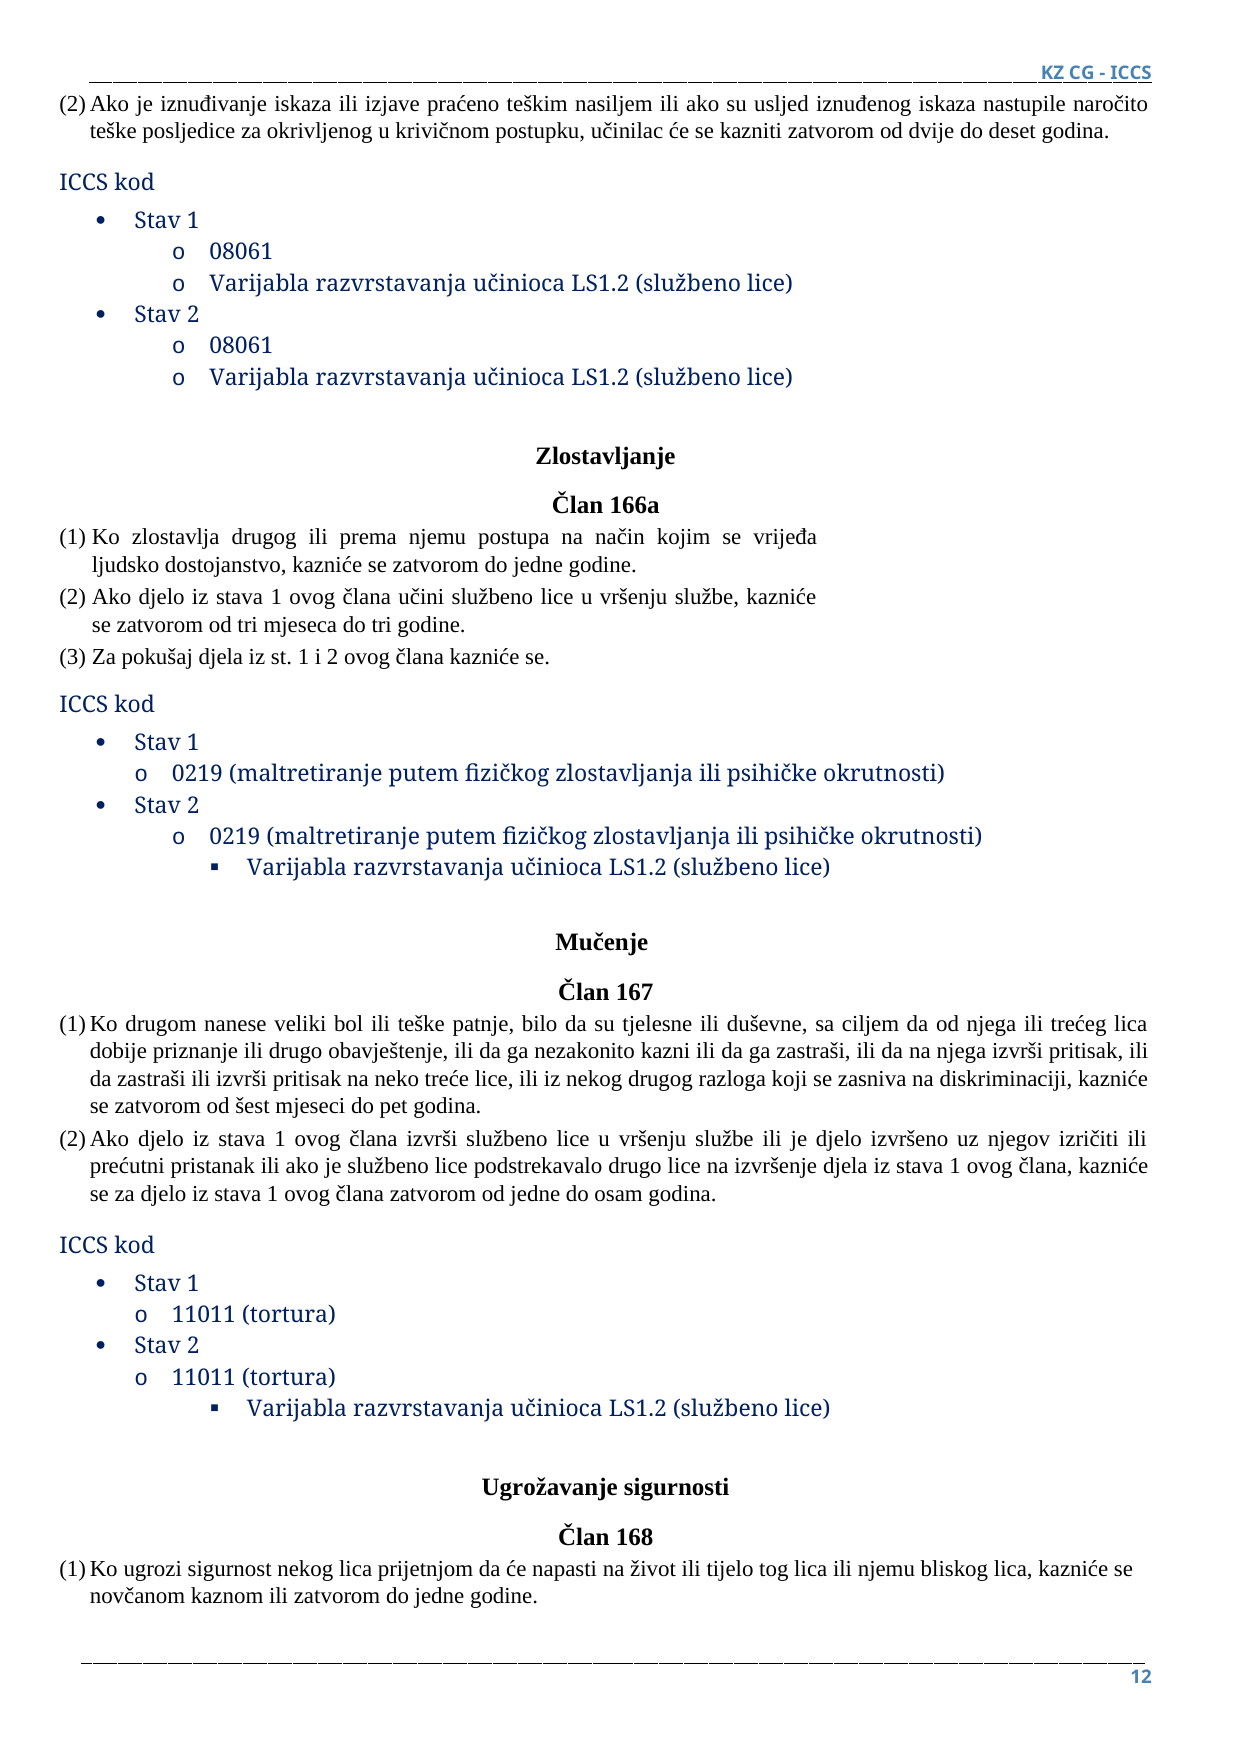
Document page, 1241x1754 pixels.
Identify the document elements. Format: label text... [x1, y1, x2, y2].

list Varijabla razvrstavanja učinioca LS1.2 (službeno lice) [172, 266, 1152, 298]
list Ko drugom nanese veliki bol ili teške patnje, bilo da su tjelesne ili duševne, sa ciljem da od njega ili trećeg lica dobije priznanje ili drugo obavještenje, ili da ga nezakonito kazni ili da ga zastraši, ili da na njega izvrši pritisak, ili da zastraši ili izvrši pritisak na neko treće lice, ili iz nekog drugog razloga koji se zasniva na diskriminaciji, kazniće se zatvorom od šest mjeseci do pet godina. [59, 1010, 1150, 1119]
list Ako djelo iz stava 1 ovog člana učini službeno lice u vršenju službe, kazniće se zatvorom od tri mjeseca do tri godine. [59, 583, 818, 637]
list Varijabla razvrstavanja učinioca LS1.2 (službeno lice) [209, 1392, 1152, 1423]
list Stav 1 [97, 204, 1152, 235]
text Član 168 [88, 1522, 1122, 1551]
list Za pokušaj djela iz st. 1 i 2 ovog člana kazniće se. [59, 643, 818, 670]
list Stav 2 [97, 789, 1152, 820]
list 11011 (tortura) [134, 1361, 1152, 1392]
list Varijabla razvrstavanja učinioca LS1.2 (službeno lice) [172, 360, 1152, 392]
text ICCS kod [59, 166, 1152, 197]
list 11011 (tortura) [134, 1298, 1152, 1329]
list Stav 1 [97, 1267, 1152, 1298]
list Stav 2 [97, 298, 1152, 329]
text Ugrožavanje sigurnosti [88, 1472, 1122, 1501]
list 0219 (maltretiranje putem fizičkog zlostavljanja ili psihičke okrutnosti) [172, 820, 1152, 851]
list 08061 [172, 329, 1152, 360]
list Stav 1 [97, 726, 1152, 757]
text Zlostavljanje [88, 441, 1122, 469]
list Ako djelo iz stava 1 ovog člana izvrši službeno lice u vršenju službe ili je djelo izvršeno uz njegov izričiti ili prećutni pristanak ili ako je službeno lice podstrekavalo drugo lice na izvršenje djela iz stava 1 ovog člana, kazniće se za djelo iz stava 1 ovog člana zatvorom od jedne do osam godina. [59, 1125, 1150, 1206]
list 08061 [172, 235, 1152, 266]
list Stav 2 [97, 1329, 1152, 1361]
text ICCS kod [59, 688, 1152, 720]
list Varijabla razvrstavanja učinioca LS1.2 (službeno lice) [209, 851, 1152, 882]
text Član 167 [88, 977, 1122, 1005]
list Ko ugrozi sigurnost nekog lica prijetnjom da će napasti na život ili tijelo tog lica ili njemu bliskog lica, kazniće se novčanom kaznom ili zatvorom do jedne godine. [59, 1555, 1135, 1609]
text ICCS kod [59, 1229, 1152, 1260]
list 0219 (maltretiranje putem fizičkog zlostavljanja ili psihičke okrutnosti) [134, 757, 1152, 789]
text Mučenje [92, 927, 818, 956]
text Član 166a [88, 490, 1122, 519]
list Ko zlostavlja drugog ili prema njemu postupa na način kojim se vrijeđa ljudsko dostojanstvo, kazniće se zatvorom do jedne godine. [59, 523, 818, 577]
list Ako je iznuđivanje iskaza ili izjave praćeno teškim nasiljem ili ako su usljed iznuđenog iskaza nastupile naročito teške posljedice za okrivljenog u krivičnom postupku, učinilac će se kazniti zatvorom od dvije do deset godina. [59, 89, 1150, 143]
